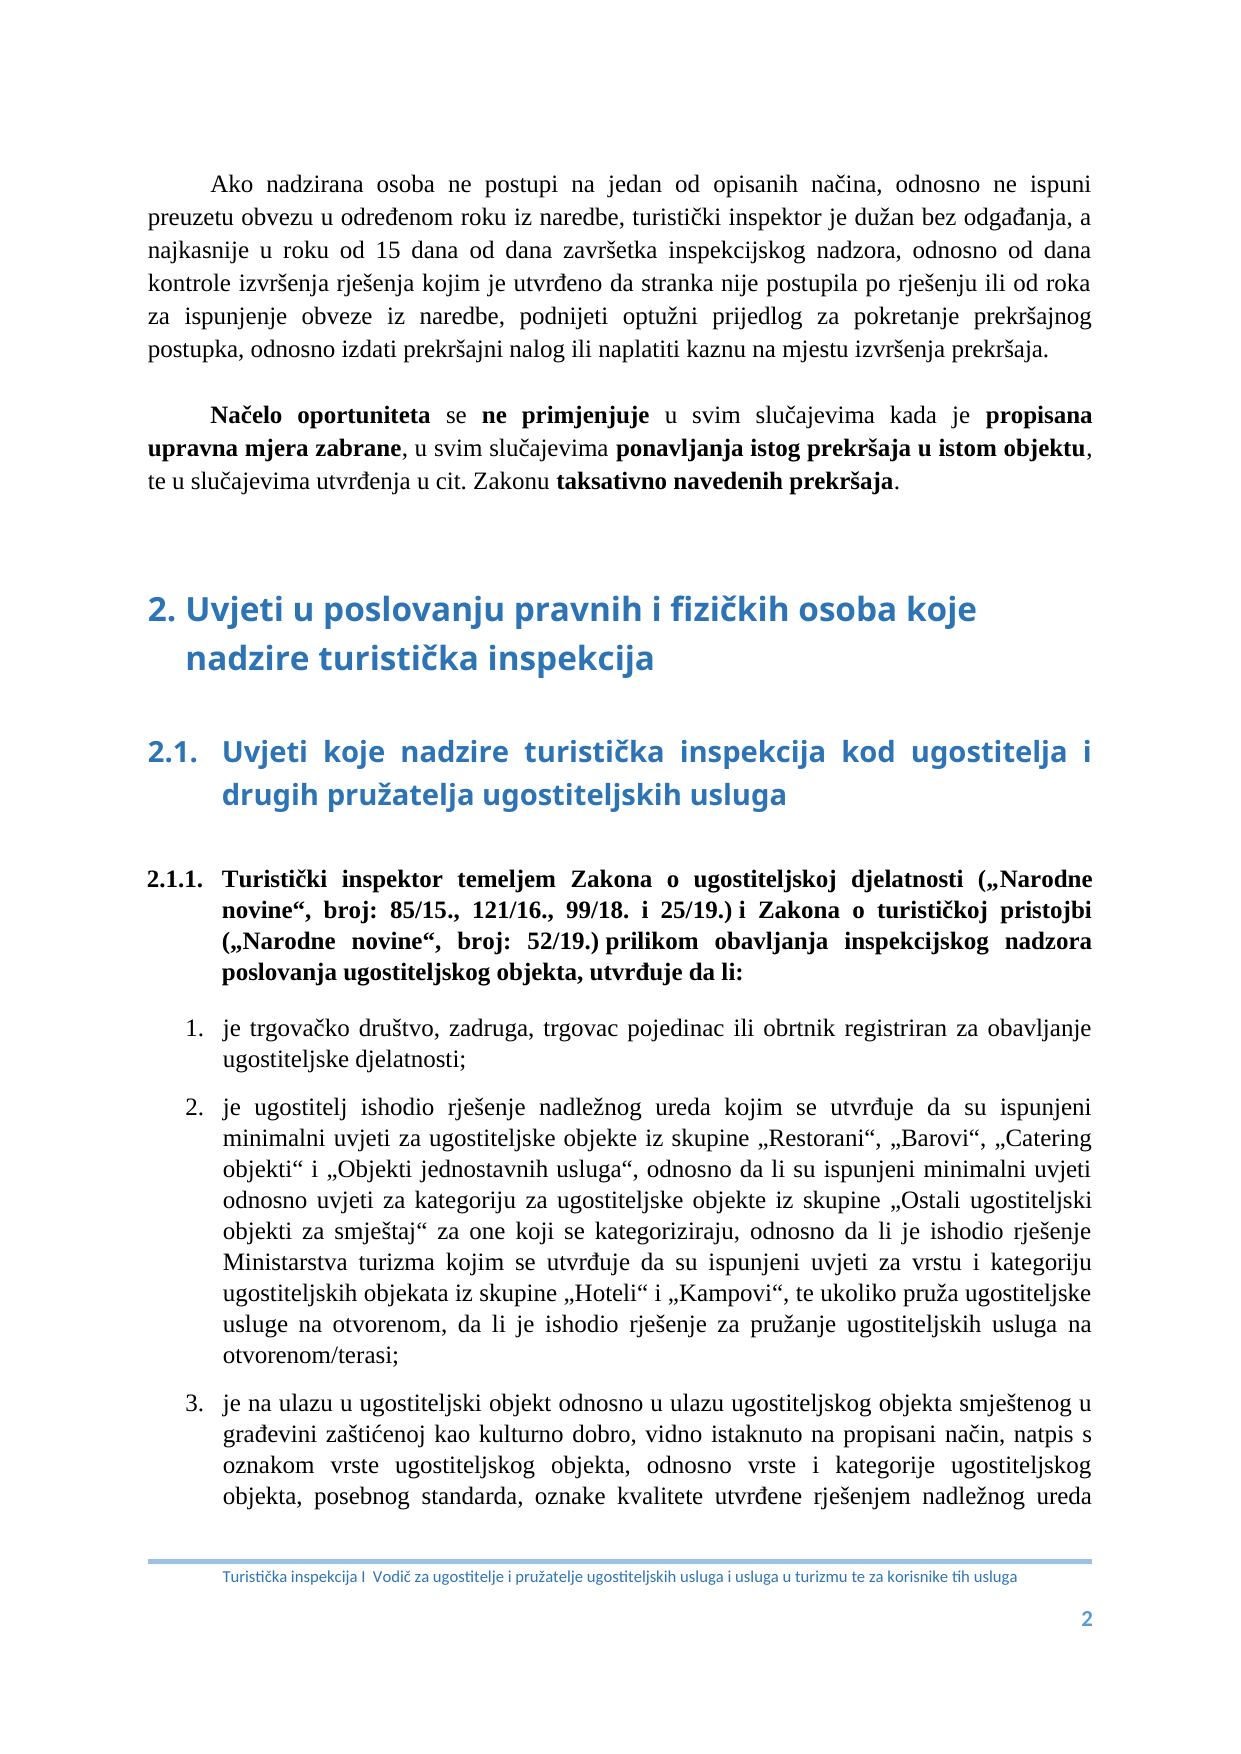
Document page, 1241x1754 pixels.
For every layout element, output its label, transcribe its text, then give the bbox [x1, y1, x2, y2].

subtitle Uvjeti u poslovanju pravnih i fizičkih osoba koje nadzire turistička inspekcija [148, 586, 1092, 681]
list je trgovačko društvo, zadruga, trgovac pojedinac ili obrtnik registriran za obavljanje ugostiteljske djelatnosti; [185, 1013, 1092, 1073]
subtitle Uvjeti koje nadzire turistička inspekcija kod ugostitelja i drugih pružatelja ugostiteljskih usluga [148, 732, 1092, 814]
text Načelo oportuniteta se ne primjenjuje u svim slučajevima kada je propisana upravna mjera zabrane, u svim slučajevima ponavljanja istog prekršaja u istom objektu, te u slučajevima utvrđenja u cit. Zakonu taksativno navedenih prekršaja. [148, 400, 1092, 495]
text Ako nadzirana osoba ne postupi na jedan od opisanih načina, odnosno ne ispuni preuzetu obvezu u određenom roku iz naredbe, turistički inspektor je dužan bez odgađanja, a najkasnije u roku od 15 dana od dana završetka inspekcijskog nadzora, odnosno od dana kontrole izvršenja rješenja kojim je utvrđeno da stranka nije postupila po rješenju ili od roka za ispunjenje obveze iz naredbe, podnijeti optužni prijedlog za pokretanje prekršajnog postupka, odnosno izdati prekršajni nalog ili naplatiti kaznu na mjestu izvršenja prekršaja. [148, 169, 1092, 363]
list Turistički inspektor temeljem Zakona o ugostiteljskoj djelatnosti („Narodne novine“, broj: 85/15., 121/16., 99/18. i 25/19.) i Zakona o turističkoj pristojbi („Narodne novine“, broj: 52/19.) prilikom obavljanja inspekcijskog nadzora poslovanja ugostiteljskog objekta, utvrđuje da li: [147, 864, 1092, 986]
list je ugostitelj ishodio rješenje nadležnog ureda kojim se utvrđuje da su ispunjeni minimalni uvjeti za ugostiteljske objekte iz skupine „Restorani“, „Barovi“, „Catering objekti“ i „Objekti jednostavnih usluga“, odnosno da li su ispunjeni minimalni uvjeti odnosno uvjeti za kategoriju za ugostiteljske objekte iz skupine „Ostali ugostiteljski objekti za smještaj“ za one koji se kategoriziraju, odnosno da li je ishodio rješenje Ministarstva turizma kojim se utvrđuje da su ispunjeni uvjeti za vrstu i kategoriju ugostiteljskih objekata iz skupine „Hoteli“ i „Kampovi“, te ukoliko pruža ugostiteljske usluge na otvorenom, da li je ishodio rješenje za pružanje ugostiteljskih usluga na otvorenom/terasi; [185, 1092, 1092, 1369]
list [185, 1388, 1092, 1510]
